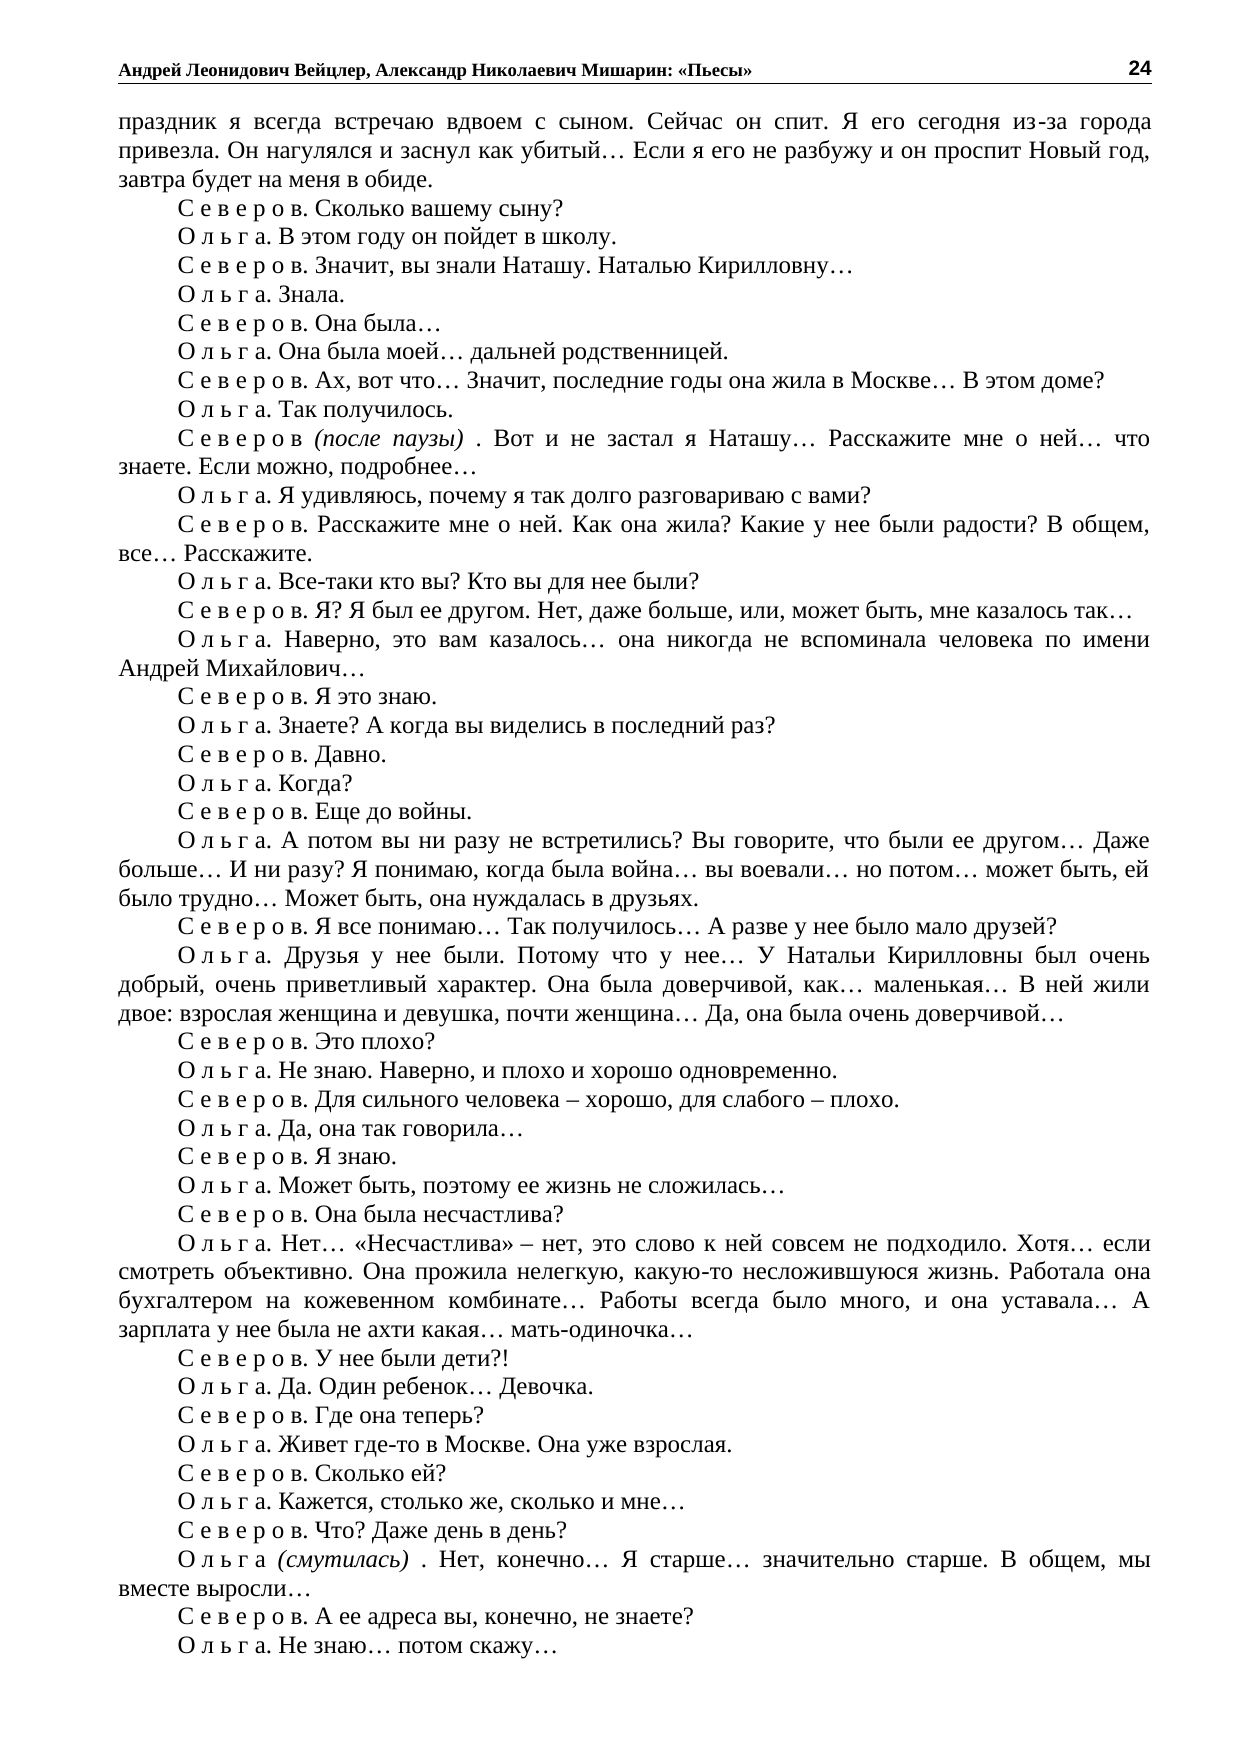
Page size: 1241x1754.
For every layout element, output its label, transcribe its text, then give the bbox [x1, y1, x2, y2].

text О л ь г а. Так получилось. [118, 394, 1152, 423]
text О л ь г а. В этом году он пойдет в школу. [118, 221, 1152, 250]
text О л ь г а. Живет где-то в Москве. Она уже взрослая. [118, 1429, 1152, 1458]
text С е в е р о в (после паузы) . Вот и не застал я Наташу… Расскажите мне о ней… что знаете. Если можно, подробнее… [118, 423, 1152, 480]
text О л ь г а. Наверно, это вам казалось… она никогда не вспоминала человека по имени Андрей Михайлович… [118, 624, 1152, 681]
text О л ь г а. Да. Один ребенок… Девочка. [118, 1371, 1152, 1400]
text С е в е р о в. Сколько ей? [118, 1458, 1152, 1486]
text О л ь г а. Она была моей… дальней родственницей. [118, 336, 1152, 365]
text С е в е р о в. У нее были дети?! [118, 1343, 1152, 1371]
text С е в е р о в. Я все понимаю… Так получилось… А разве у нее было мало друзей? [118, 911, 1152, 940]
text С е в е р о в. Расскажите мне о ней. Как она жила? Какие у нее были радости? В общем, все… Расскажите. [118, 509, 1152, 566]
text С е в е р о в. Сколько вашему сыну? [118, 193, 1152, 221]
text О л ь г а. Все-таки кто вы? Кто вы для нее были? [118, 566, 1152, 595]
text С е в е р о в. Она была несчастлива? [118, 1199, 1152, 1228]
text О л ь г а. Не знаю… потом скажу… [118, 1630, 1152, 1659]
text С е в е р о в. Что? Даже день в день? [118, 1515, 1152, 1544]
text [118, 106, 1152, 193]
text С е в е р о в. А ее адреса вы, конечно, не знаете? [118, 1601, 1152, 1630]
text С е в е р о в. Давно. [118, 739, 1152, 768]
text О л ь г а. Нет… «Несчастлива» – нет, это слово к ней совсем не подходило. Хотя… если смотреть объективно. Она прожила нелегкую, какую-то несложившуюся жизнь. Работала она бухгалтером на кожевенном комбинате… Работы всегда было много, и она уставала… А зарплата у нее была не ахти какая… мать-одиночка… [118, 1228, 1152, 1343]
text О л ь г а. А потом вы ни разу не встретились? Вы говорите, что были ее другом… Даже больше… И ни разу? Я понимаю, когда была война… вы воевали… но потом… может быть, ей было трудно… Может быть, она нуждалась в друзьях. [118, 825, 1152, 911]
text О л ь г а. Знала. [118, 279, 1152, 308]
text О л ь г а. Я удивляюсь, почему я так долго разговариваю с вами? [118, 480, 1152, 509]
text О л ь г а (смутилась) . Нет, конечно… Я старше… значительно старше. В общем, мы вместе выросли… [118, 1544, 1152, 1601]
text О л ь г а. Да, она так говорила… [118, 1113, 1152, 1141]
text С е в е р о в. Где она теперь? [118, 1400, 1152, 1429]
text С е в е р о в. Значит, вы знали Наташу. Наталью Кирилловну… [118, 250, 1152, 279]
text О л ь г а. Знаете? А когда вы виделись в последний раз? [118, 710, 1152, 739]
text О л ь г а. Когда? [118, 768, 1152, 796]
text О л ь г а. Кажется, столько же, сколько и мне… [118, 1486, 1152, 1515]
text С е в е р о в. Она была… [118, 308, 1152, 336]
text С е в е р о в. Еще до войны. [118, 796, 1152, 825]
text С е в е р о в. Я это знаю. [118, 681, 1152, 710]
text О л ь г а. Друзья у нее были. Потому что у нее… У Натальи Кирилловны был очень добрый, очень приветливый характер. Она была доверчивой, как… маленькая… В ней жили двое: взрослая женщина и девушка, почти женщина… Да, она была очень доверчивой… [118, 940, 1152, 1026]
text С е в е р о в. Я знаю. [118, 1141, 1152, 1170]
text О л ь г а. Не знаю. Наверно, и плохо и хорошо одновременно. [118, 1055, 1152, 1084]
text С е в е р о в. Это плохо? [118, 1026, 1152, 1055]
text С е в е р о в. Я? Я был ее другом. Нет, даже больше, или, может быть, мне казалось так… [118, 595, 1152, 624]
text О л ь г а. Может быть, поэтому ее жизнь не сложилась… [118, 1170, 1152, 1199]
text С е в е р о в. Ах, вот что… Значит, последние годы она жила в Москве… В этом доме? [118, 365, 1152, 394]
text С е в е р о в. Для сильного человека – хорошо, для слабого – плохо. [118, 1084, 1152, 1113]
